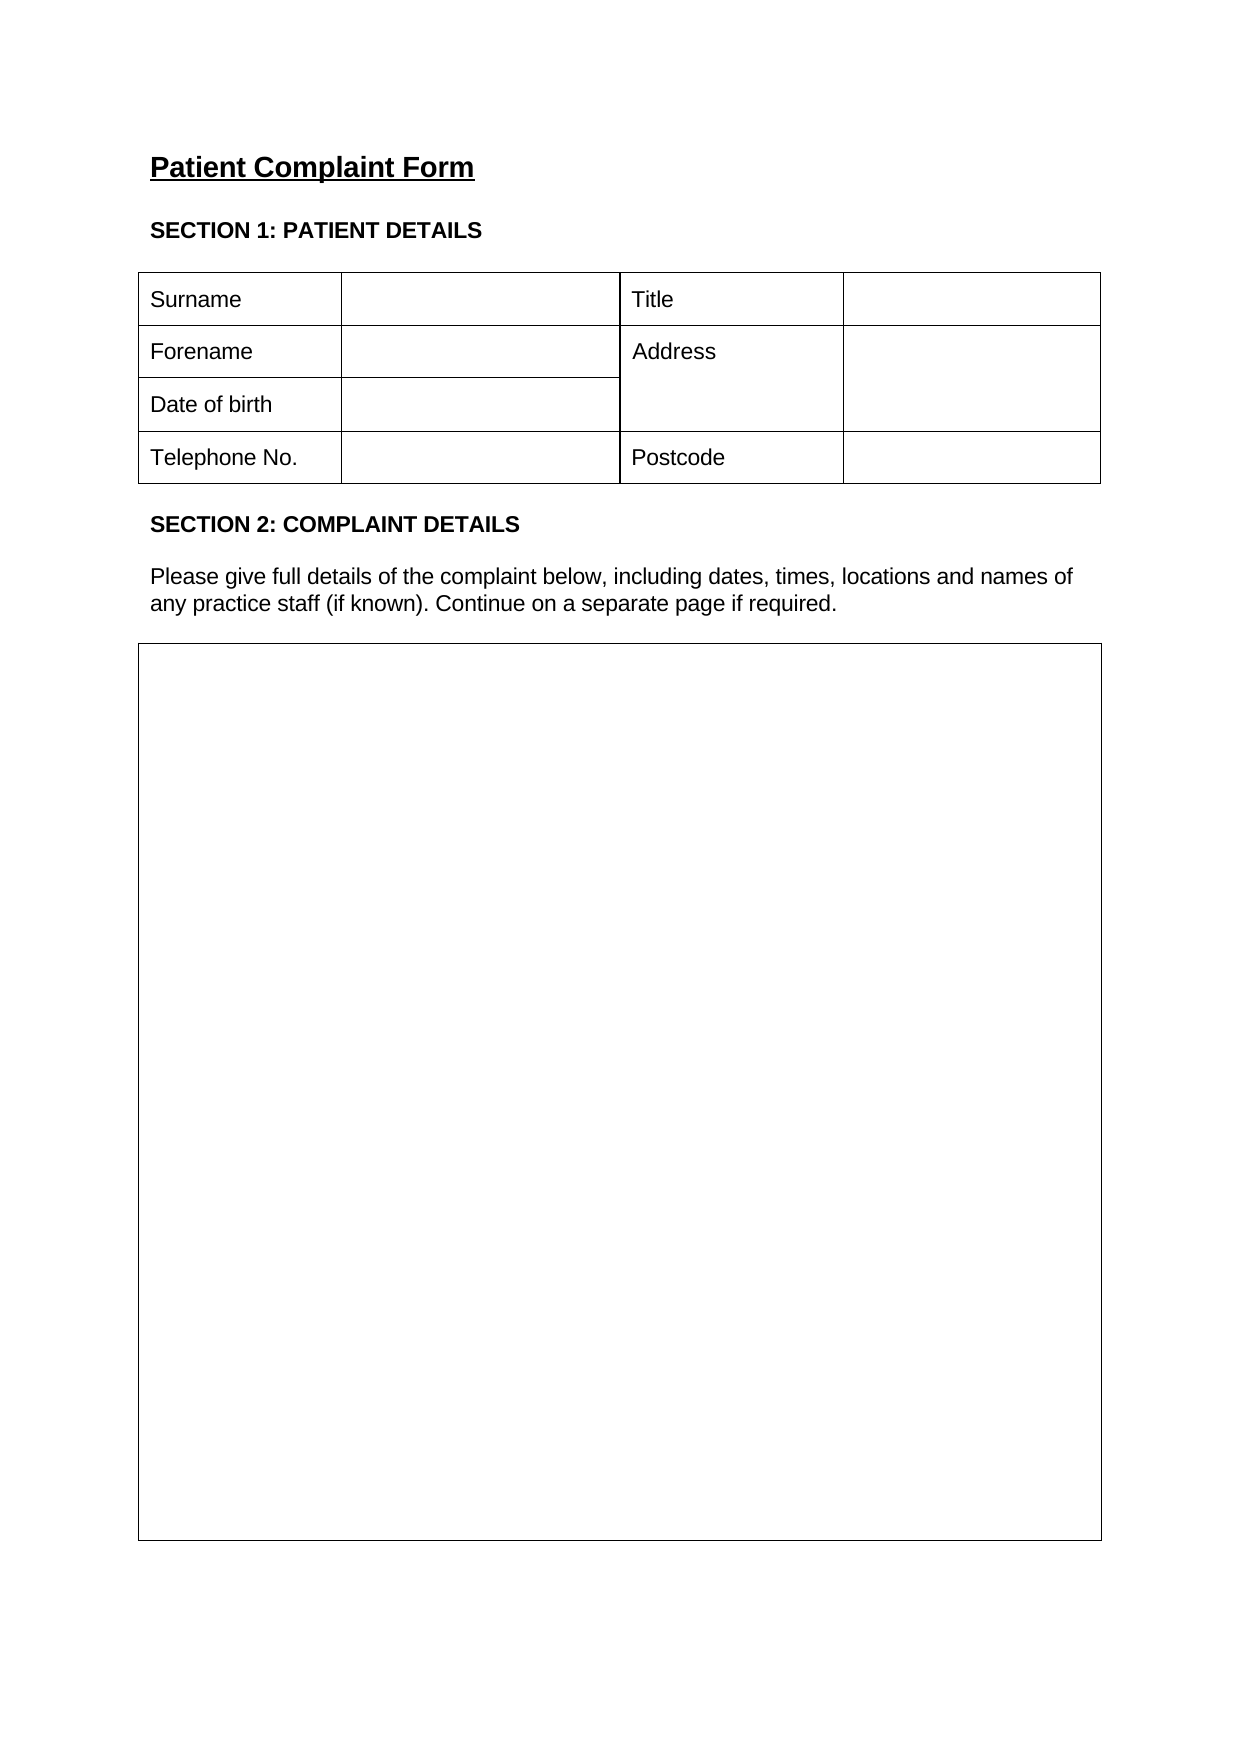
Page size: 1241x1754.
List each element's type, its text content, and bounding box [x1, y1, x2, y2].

text SECTION 2: COMPLAINT DETAILS [150, 511, 1090, 537]
table_cell [342, 432, 619, 483]
table_header Title [621, 273, 843, 324]
table_header Surname [139, 273, 341, 324]
table_cell Forename [139, 326, 341, 377]
table_cell Telephone No. [139, 432, 341, 483]
table_cell Postcode [621, 432, 843, 483]
text SECTION 1: PATIENT DETAILS [150, 217, 1090, 243]
table_cell [342, 378, 619, 431]
table_cell [621, 326, 843, 431]
table_cell Date of birth [139, 378, 341, 431]
table_cell [342, 326, 619, 377]
text Please give full details of the complaint below, including dates, times, locations and names of any practice staff (if known). Continue on a separate page if required. [150, 563, 1090, 616]
table_cell [844, 432, 1100, 483]
subtitle Patient Complaint Form [150, 150, 1090, 183]
table_header [139, 644, 1101, 1539]
table_header [844, 273, 1100, 324]
table_header [342, 273, 619, 324]
table_cell [844, 326, 1100, 431]
